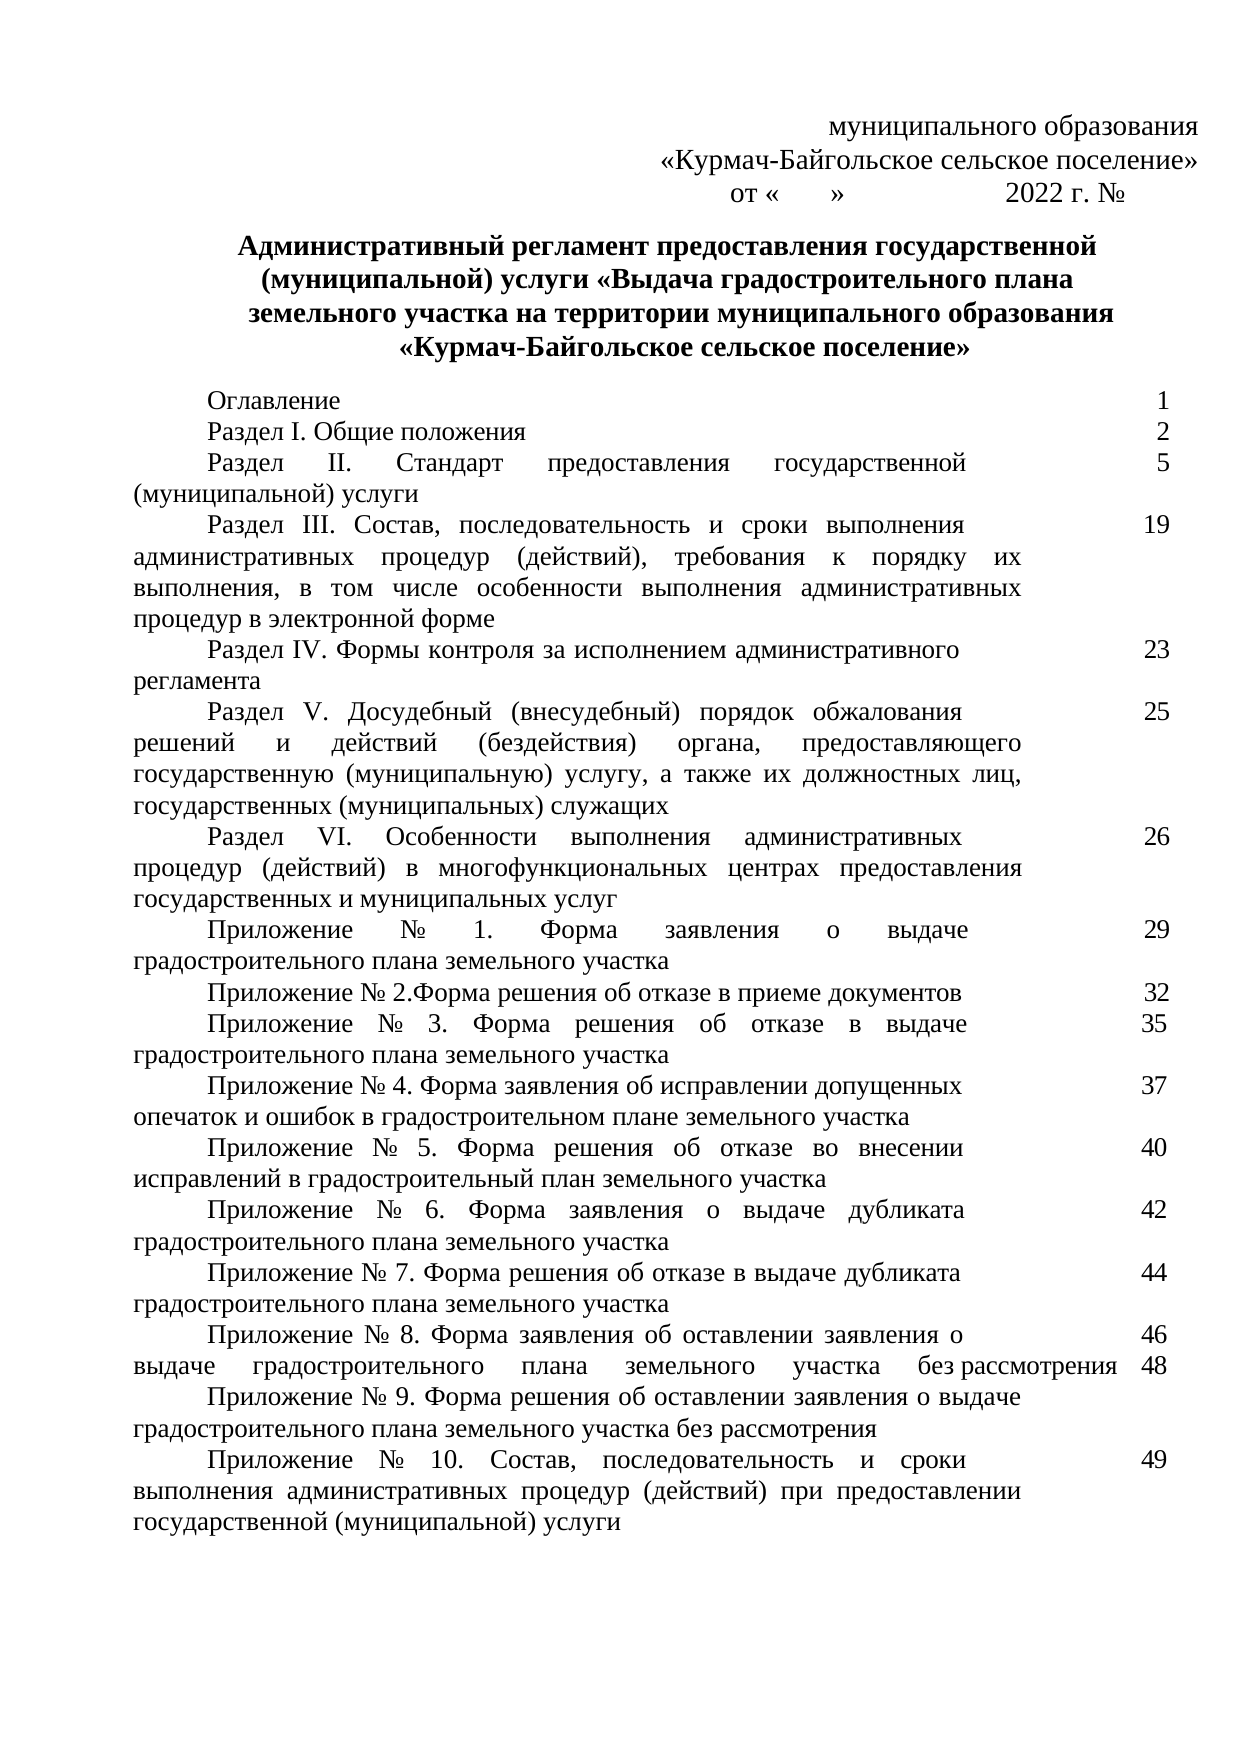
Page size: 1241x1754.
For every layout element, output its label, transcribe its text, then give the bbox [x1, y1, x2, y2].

text земельного участка на территории муниципального образования [164, 295, 1198, 329]
subtitle от « » 2022 г. № [179, 175, 1198, 209]
text выполнения административных процедур (действий) при предоставлении государственной (муниципальной) услуги [133, 1474, 1022, 1536]
subtitle Административный регламент предоставления государственной (муниципальной) услуги «Выдача градостроительного плана [136, 228, 1198, 295]
text «Курмач-Байгольское сельское поселение» [164, 329, 1198, 362]
subtitle муниципального образования [179, 108, 1198, 142]
subtitle «Курмач-Байгольское сельское поселение» [179, 142, 1198, 175]
